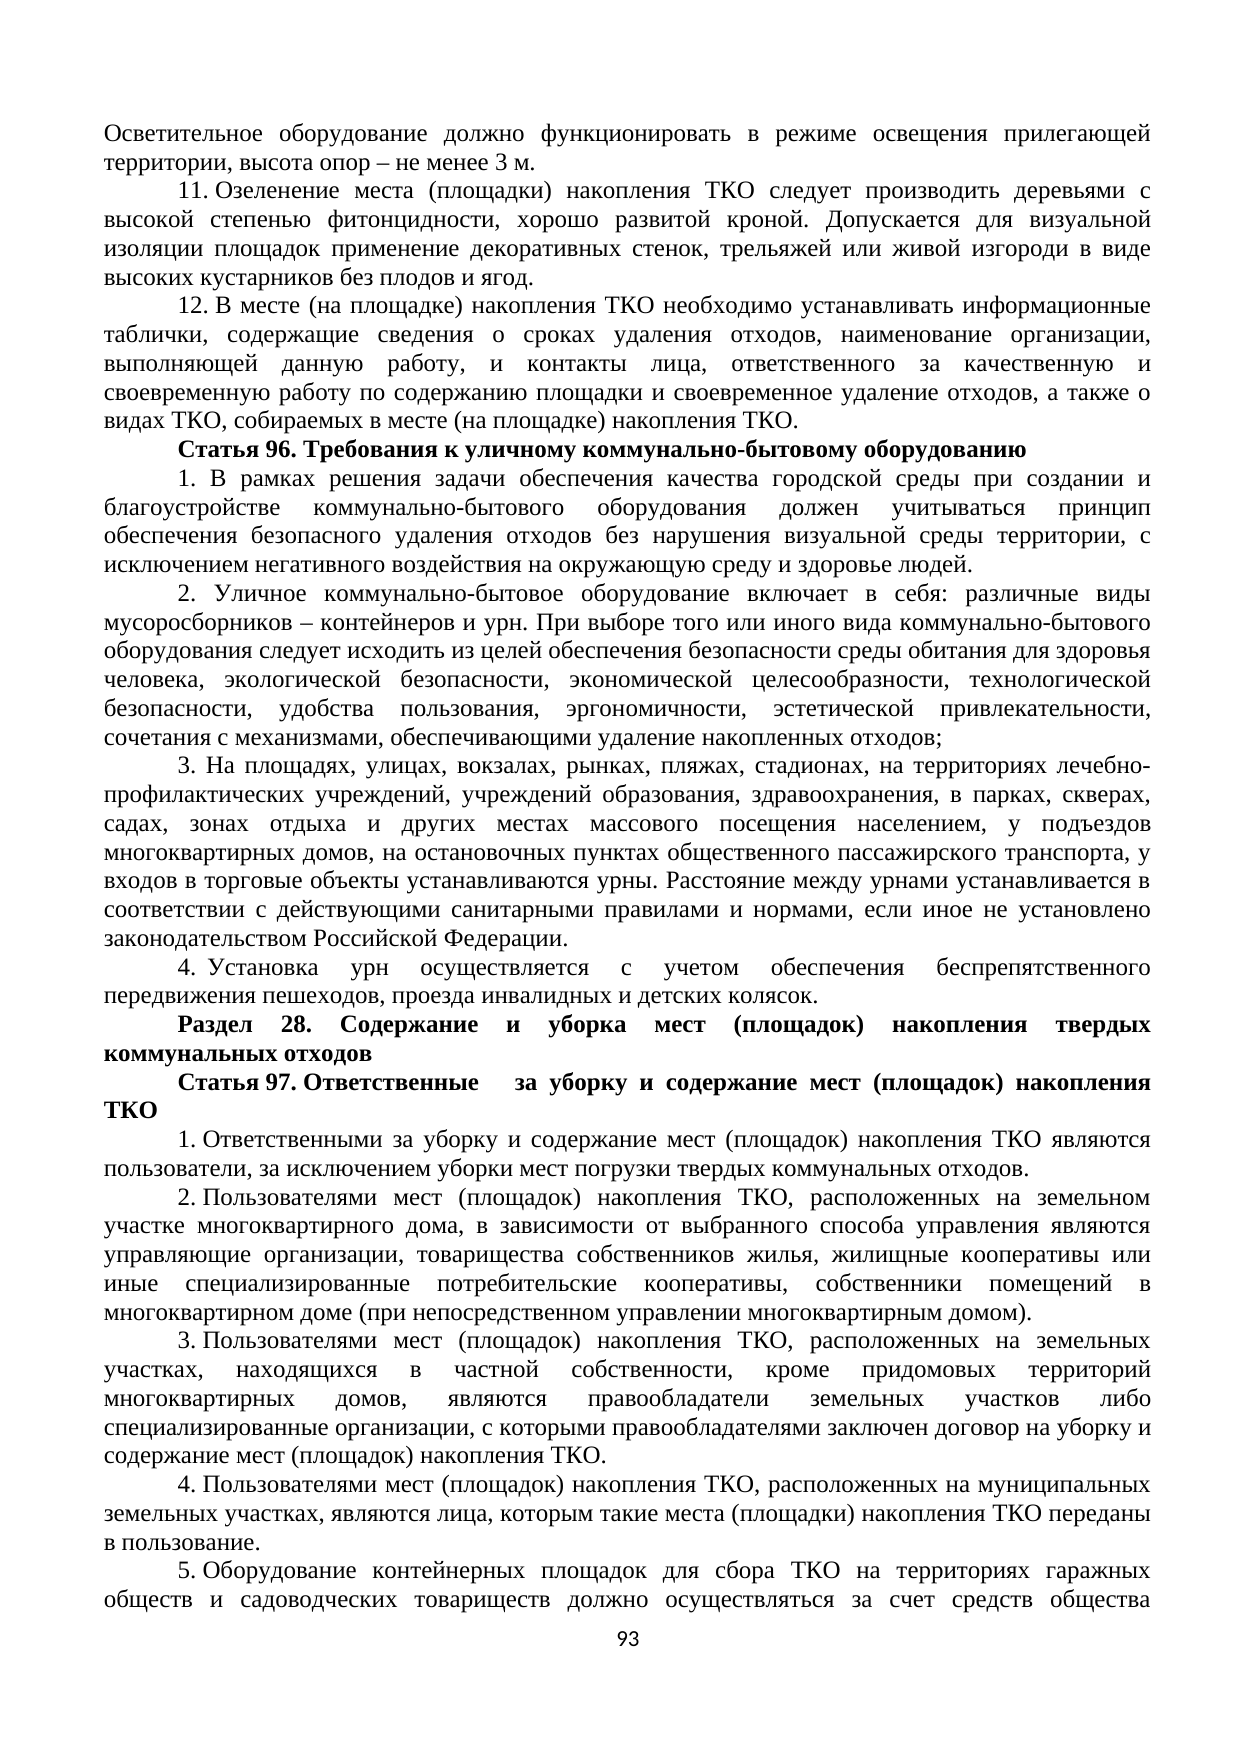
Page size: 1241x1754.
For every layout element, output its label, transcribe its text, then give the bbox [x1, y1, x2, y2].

subtitle 1. В рамках решения задачи обеспечения качества городской среды при создании и благоустройстве коммунально-бытового оборудования должен учитываться принцип обеспечения безопасного удаления отходов без нарушения визуальной среды территории, с исключением негативного воздействия на окружающую среду и здоровье людей. [103, 463, 1152, 578]
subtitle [103, 1556, 1152, 1613]
subtitle Пользователями мест (площадок) накопления ТКО, расположенных на муниципальных земельных участках, являются лица, которым такие места (площадки) накопления ТКО переданы в пользование. [103, 1469, 1152, 1556]
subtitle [103, 118, 1152, 176]
subtitle В месте (на площадке) накопления ТКО необходимо устанавливать информационные таблички, содержащие сведения о сроках удаления отходов, наименование организации, выполняющей данную работу, и контакты лица, ответственного за качественную и своевременную работу по содержанию площадки и своевременное удаление отходов, а также о видах ТКО, собираемых в месте (на площадке) накопления ТКО. [103, 291, 1152, 434]
subtitle 3. На площадях, улицах, вокзалах, рынках, пляжах, стадионах, на территориях лечебно-профилактических учреждений, учреждений образования, здравоохранения, в парках, скверах, садах, зонах отдыха и других местах массового посещения населением, у подъездов многоквартирных домов, на остановочных пунктах общественного пассажирского транспорта, у входов в торговые объекты устанавливаются урны. Расстояние между урнами устанавливается в соответствии с действующими санитарными правилами и нормами, если иное не установлено законодательством Российской Федерации. [103, 751, 1152, 952]
subtitle Пользователями мест (площадок) накопления ТКО, расположенных на земельных участках, находящихся в частной собственности, кроме придомовых территорий многоквартирных домов, являются правообладатели земельных участков либо специализированные организации, с которыми правообладателями заключен договор на уборку и содержание мест (площадок) накопления ТКО. [103, 1326, 1152, 1469]
subtitle Установка урн осуществляется с учетом обеспечения беспрепятственного передвижения пешеходов, проезда инвалидных и детских колясок. [103, 952, 1152, 1009]
subtitle 2. Уличное коммунально-бытовое оборудование включает в себя: различные виды мусоросборников – контейнеров и урн. При выборе того или иного вида коммунально-бытового оборудования следует исходить из целей обеспечения безопасности среды обитания для здоровья человека, экологической безопасности, экономической целесообразности, технологической безопасности, удобства пользования, эргономичности, эстетической привлекательности, сочетания с механизмами, обеспечивающими удаление накопленных отходов; [103, 578, 1152, 751]
subtitle Ответственные за уборку и содержание мест (площадок) накопления ТКО [103, 1067, 1152, 1124]
subtitle Требования к уличному коммунально-бытовому оборудованию [103, 434, 1152, 463]
subtitle Озеленение места (площадки) накопления ТКО следует производить деревьями с высокой степенью фитонцидности, хорошо развитой кроной. Допускается для визуальной изоляции площадок применение декоративных стенок, трельяжей или живой изгороди в виде высоких кустарников без плодов и ягод. [103, 176, 1152, 291]
subtitle Раздел 28. Содержание и уборка мест (площадок) накопления твердых коммунальных отходов [103, 1009, 1152, 1067]
subtitle Пользователями мест (площадок) накопления ТКО, расположенных на земельном участке многоквартирного дома, в зависимости от выбранного способа управления являются управляющие организации, товарищества собственников жилья, жилищные кооперативы или иные специализированные потребительские кооперативы, собственники помещений в многоквартирном доме (при непосредственном управлении многоквартирным домом). [103, 1182, 1152, 1326]
subtitle Ответственными за уборку и содержание мест (площадок) накопления ТКО являются пользователи, за исключением уборки мест погрузки твердых коммунальных отходов. [103, 1124, 1152, 1182]
